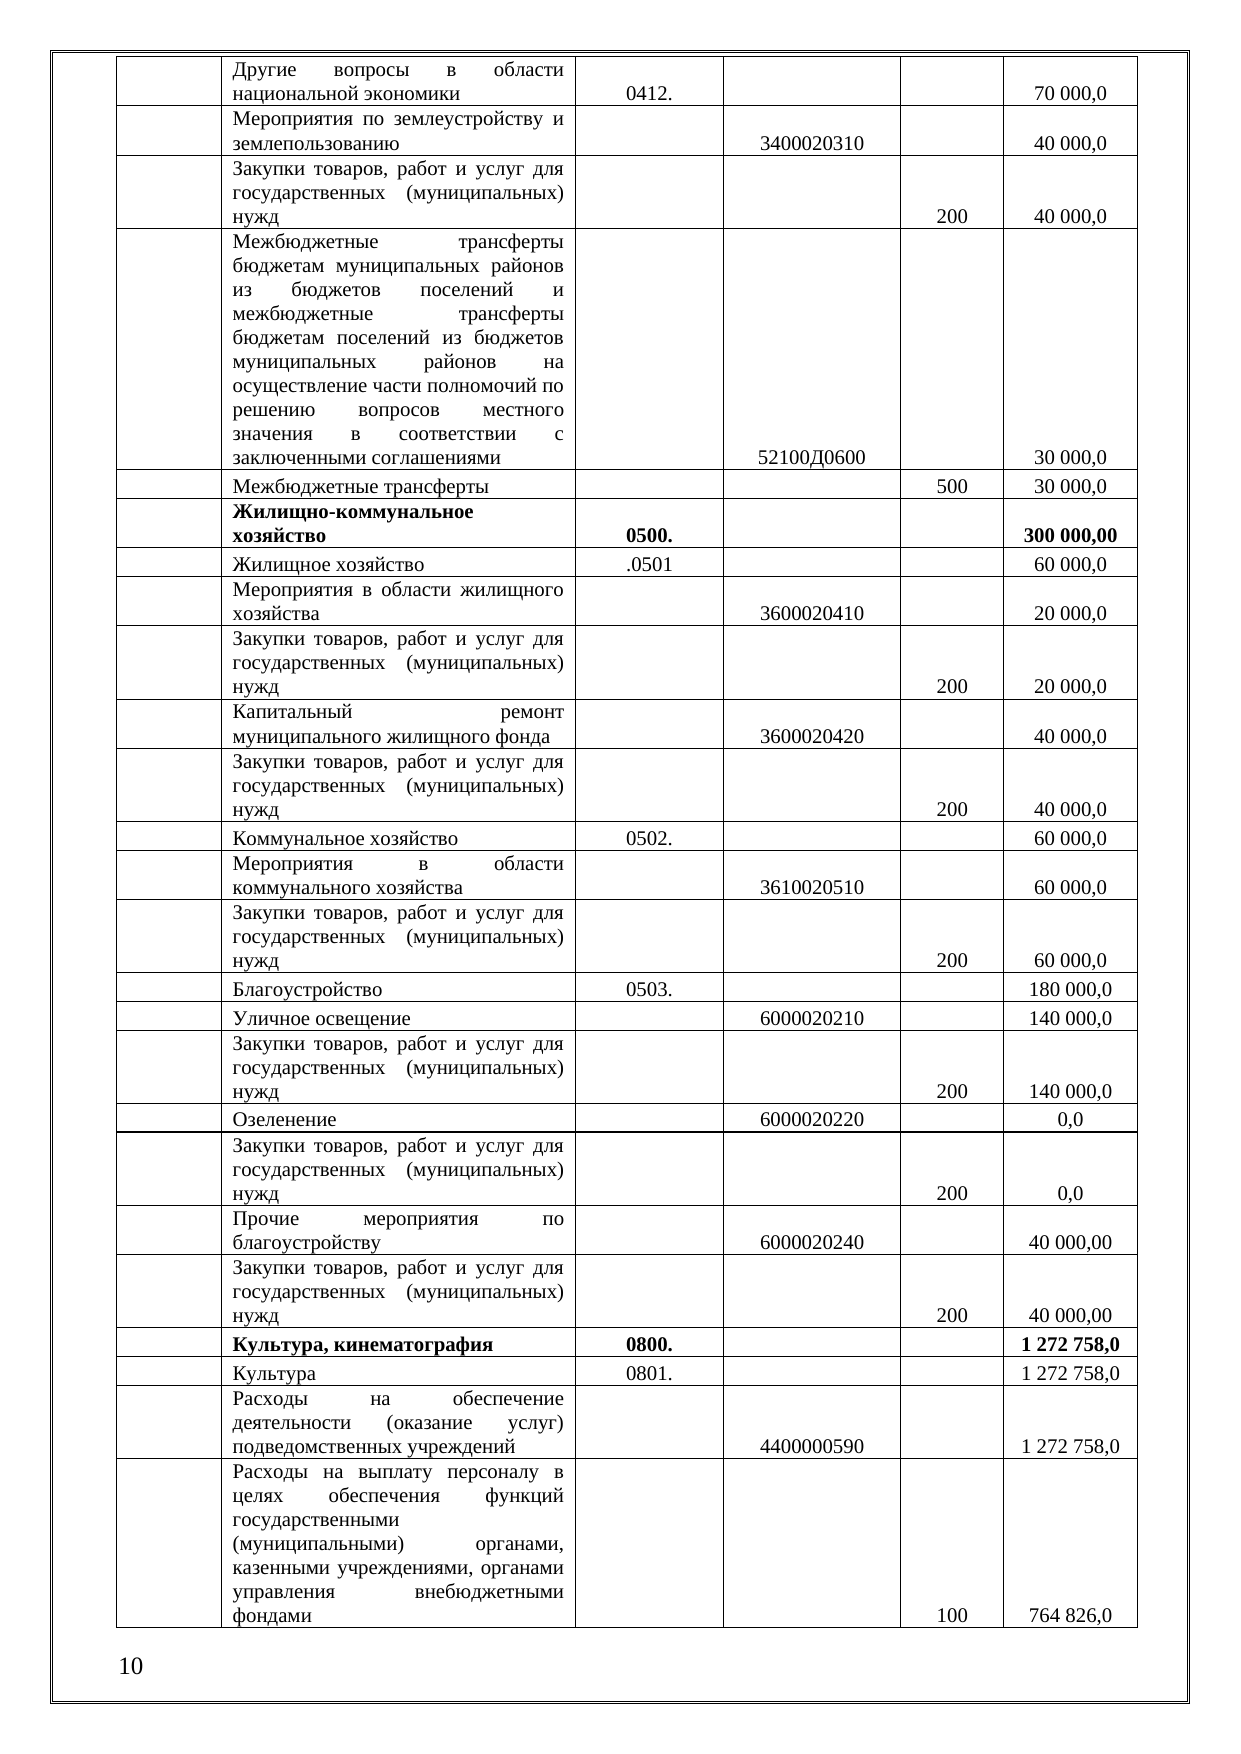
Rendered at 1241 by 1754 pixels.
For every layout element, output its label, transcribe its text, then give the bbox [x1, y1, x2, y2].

table_cell 764 826,0 [1004, 1459, 1137, 1627]
table_cell [117, 822, 221, 849]
table_cell [117, 57, 221, 105]
table_cell [117, 499, 221, 547]
table_cell [901, 577, 1003, 625]
table_cell [901, 1386, 1003, 1458]
table_cell [117, 1206, 221, 1254]
table_cell [901, 851, 1003, 899]
table_cell [576, 900, 723, 972]
table_cell Жилищно-коммунальное хозяйство [222, 499, 575, 547]
table_cell [117, 1255, 221, 1327]
table_cell [724, 1255, 900, 1327]
table_cell Капитальный ремонт муниципального жилищного фонда [222, 700, 575, 748]
table_cell Межбюджетные трансферты бюджетам муниципальных районов из бюджетов поселений и межбюджетные трансферты бюджетам поселений из бюджетов муниципальных районов на осуществление части полномочий по решению вопросов местного значения в соответствии с заключенными соглашениями [222, 229, 575, 469]
table_cell 70 000,0 [1004, 57, 1137, 105]
table_cell [901, 106, 1003, 154]
table_cell 0800. [576, 1328, 723, 1356]
table_cell [576, 1386, 723, 1458]
table_cell 6000020240 [724, 1206, 900, 1254]
table_cell 3610020510 [724, 851, 900, 899]
table_cell [117, 973, 221, 1001]
table_cell [724, 749, 900, 821]
table_cell 0503. [576, 973, 723, 1001]
table_cell Расходы на выплату персоналу в целях обеспечения функций государственными (муниципальными) органами, казенными учреждениями, органами управления внебюджетными фондами [222, 1459, 575, 1627]
table_cell Мероприятия по землеустройству и землепользованию [222, 106, 575, 154]
table_cell 40 000,0 [1004, 749, 1137, 821]
table_cell .0501 [576, 548, 723, 576]
table_cell 40 000,0 [1004, 106, 1137, 154]
table_cell [576, 1133, 723, 1205]
table_cell [724, 156, 900, 228]
table_cell [901, 973, 1003, 1001]
table_cell [901, 700, 1003, 748]
table_cell 1 272 758,0 [1004, 1328, 1137, 1356]
table_cell 40 000,00 [1004, 1206, 1137, 1254]
table_cell 30 000,0 [1004, 470, 1137, 498]
table_cell 60 000,0 [1004, 851, 1137, 899]
table_cell [117, 1357, 221, 1384]
table_cell [901, 499, 1003, 547]
table_cell [117, 106, 221, 154]
table_cell [576, 106, 723, 154]
table_cell [724, 470, 900, 498]
table_cell 200 [901, 1031, 1003, 1103]
table_cell [901, 822, 1003, 849]
table_cell 60 000,0 [1004, 900, 1137, 972]
table_cell 3400020310 [724, 106, 900, 154]
table_cell [117, 548, 221, 576]
table_cell 60 000,0 [1004, 548, 1137, 576]
table_cell [117, 1459, 221, 1627]
table_cell [117, 156, 221, 228]
table_cell [576, 1031, 723, 1103]
table_cell [901, 229, 1003, 469]
table_cell [117, 1386, 221, 1458]
table_cell [576, 577, 723, 625]
table_cell Закупки товаров, работ и услуг для государственных (муниципальных) нужд [222, 900, 575, 972]
table_cell Жилищное хозяйство [222, 548, 575, 576]
table_cell 200 [901, 1133, 1003, 1205]
table_cell [576, 851, 723, 899]
table_cell [576, 626, 723, 698]
table_cell 0801. [576, 1357, 723, 1384]
table_cell [901, 548, 1003, 576]
table_cell 140 000,0 [1004, 1031, 1137, 1103]
table_cell [117, 700, 221, 748]
table_cell [901, 57, 1003, 105]
table_cell [117, 470, 221, 498]
table_cell 300 000,00 [1004, 499, 1137, 547]
table_cell [117, 900, 221, 972]
table_cell 1 272 758,0 [1004, 1386, 1137, 1458]
table_cell [117, 1002, 221, 1029]
table_cell Уличное освещение [222, 1002, 575, 1029]
table_cell [724, 822, 900, 849]
table_cell Закупки товаров, работ и услуг для государственных (муниципальных) нужд [222, 749, 575, 821]
table_cell [117, 1133, 221, 1205]
table_cell 30 000,0 [1004, 229, 1137, 469]
table_cell [576, 1459, 723, 1627]
table_cell [576, 470, 723, 498]
table_cell 60 000,0 [1004, 822, 1137, 849]
table_cell Благоустройство [222, 973, 575, 1001]
table_cell [901, 1002, 1003, 1029]
table_cell Культура [222, 1357, 575, 1384]
table_cell [901, 1104, 1003, 1131]
table_cell [576, 1255, 723, 1327]
table_cell [117, 851, 221, 899]
table_cell [576, 1002, 723, 1029]
table_cell [117, 229, 221, 469]
table_cell [117, 749, 221, 821]
table_cell [117, 1328, 221, 1356]
table_cell Мероприятия в области коммунального хозяйства [222, 851, 575, 899]
table_cell 40 000,00 [1004, 1255, 1137, 1327]
table_cell 200 [901, 749, 1003, 821]
table_cell 200 [901, 1255, 1003, 1327]
table_cell 180 000,0 [1004, 973, 1137, 1001]
table_cell 140 000,0 [1004, 1002, 1137, 1029]
table_cell 20 000,0 [1004, 577, 1137, 625]
table_cell 100 [901, 1459, 1003, 1627]
table_cell 3600020410 [724, 577, 900, 625]
table_cell [576, 229, 723, 469]
table_cell Межбюджетные трансферты [222, 470, 575, 498]
table_cell Закупки товаров, работ и услуг для государственных (муниципальных) нужд [222, 1133, 575, 1205]
table_cell Закупки товаров, работ и услуг для государственных (муниципальных) нужд [222, 1031, 575, 1103]
table_cell [901, 1328, 1003, 1356]
table_cell [576, 1104, 723, 1131]
table_cell 0502. [576, 822, 723, 849]
table_cell [901, 1357, 1003, 1384]
table_cell 0500. [576, 499, 723, 547]
table_cell 6000020210 [724, 1002, 900, 1029]
table_cell 0412. [576, 57, 723, 105]
table_cell 40 000,0 [1004, 700, 1137, 748]
table_cell 0,0 [1004, 1104, 1137, 1131]
table_cell Культура, кинематография [222, 1328, 575, 1356]
table_cell 500 [901, 470, 1003, 498]
table_cell Мероприятия в области жилищного хозяйства [222, 577, 575, 625]
table_cell 200 [901, 156, 1003, 228]
table_cell Коммунальное хозяйство [222, 822, 575, 849]
table_cell [724, 1133, 900, 1205]
table_cell 0,0 [1004, 1133, 1137, 1205]
table_cell 6000020220 [724, 1104, 900, 1131]
table_cell 3600020420 [724, 700, 900, 748]
table_cell 40 000,0 [1004, 156, 1137, 228]
table_cell [901, 1206, 1003, 1254]
table_cell [724, 548, 900, 576]
table_cell [724, 57, 900, 105]
table_cell 20 000,0 [1004, 626, 1137, 698]
table_cell Прочие мероприятия по благоустройству [222, 1206, 575, 1254]
table_cell [724, 900, 900, 972]
table_cell Расходы на обеспечение деятельности (оказание услуг) подведомственных учреждений [222, 1386, 575, 1458]
table_cell [117, 626, 221, 698]
table_cell Закупки товаров, работ и услуг для государственных (муниципальных) нужд [222, 626, 575, 698]
table_cell 1 272 758,0 [1004, 1357, 1137, 1384]
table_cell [222, 156, 575, 228]
table_cell [576, 1206, 723, 1254]
table_cell [724, 1459, 900, 1627]
table_cell [117, 577, 221, 625]
table_cell 52100Д0600 [724, 229, 900, 469]
table_cell [576, 700, 723, 748]
table_cell [724, 1328, 900, 1356]
table_cell Закупки товаров, работ и услуг для государственных (муниципальных) нужд [222, 1255, 575, 1327]
table_cell [576, 749, 723, 821]
table_cell Озеленение [222, 1104, 575, 1131]
table_cell 200 [901, 900, 1003, 972]
table_cell [724, 1031, 900, 1103]
table_cell [724, 1357, 900, 1384]
table_cell [724, 973, 900, 1001]
table_cell 200 [901, 626, 1003, 698]
table_cell [724, 626, 900, 698]
table_cell Другие вопросы в области национальной экономики [222, 57, 575, 105]
table_cell [117, 1104, 221, 1131]
table_cell [117, 1031, 221, 1103]
table_cell [576, 156, 723, 228]
table_cell 4400000590 [724, 1386, 900, 1458]
table_cell [724, 499, 900, 547]
